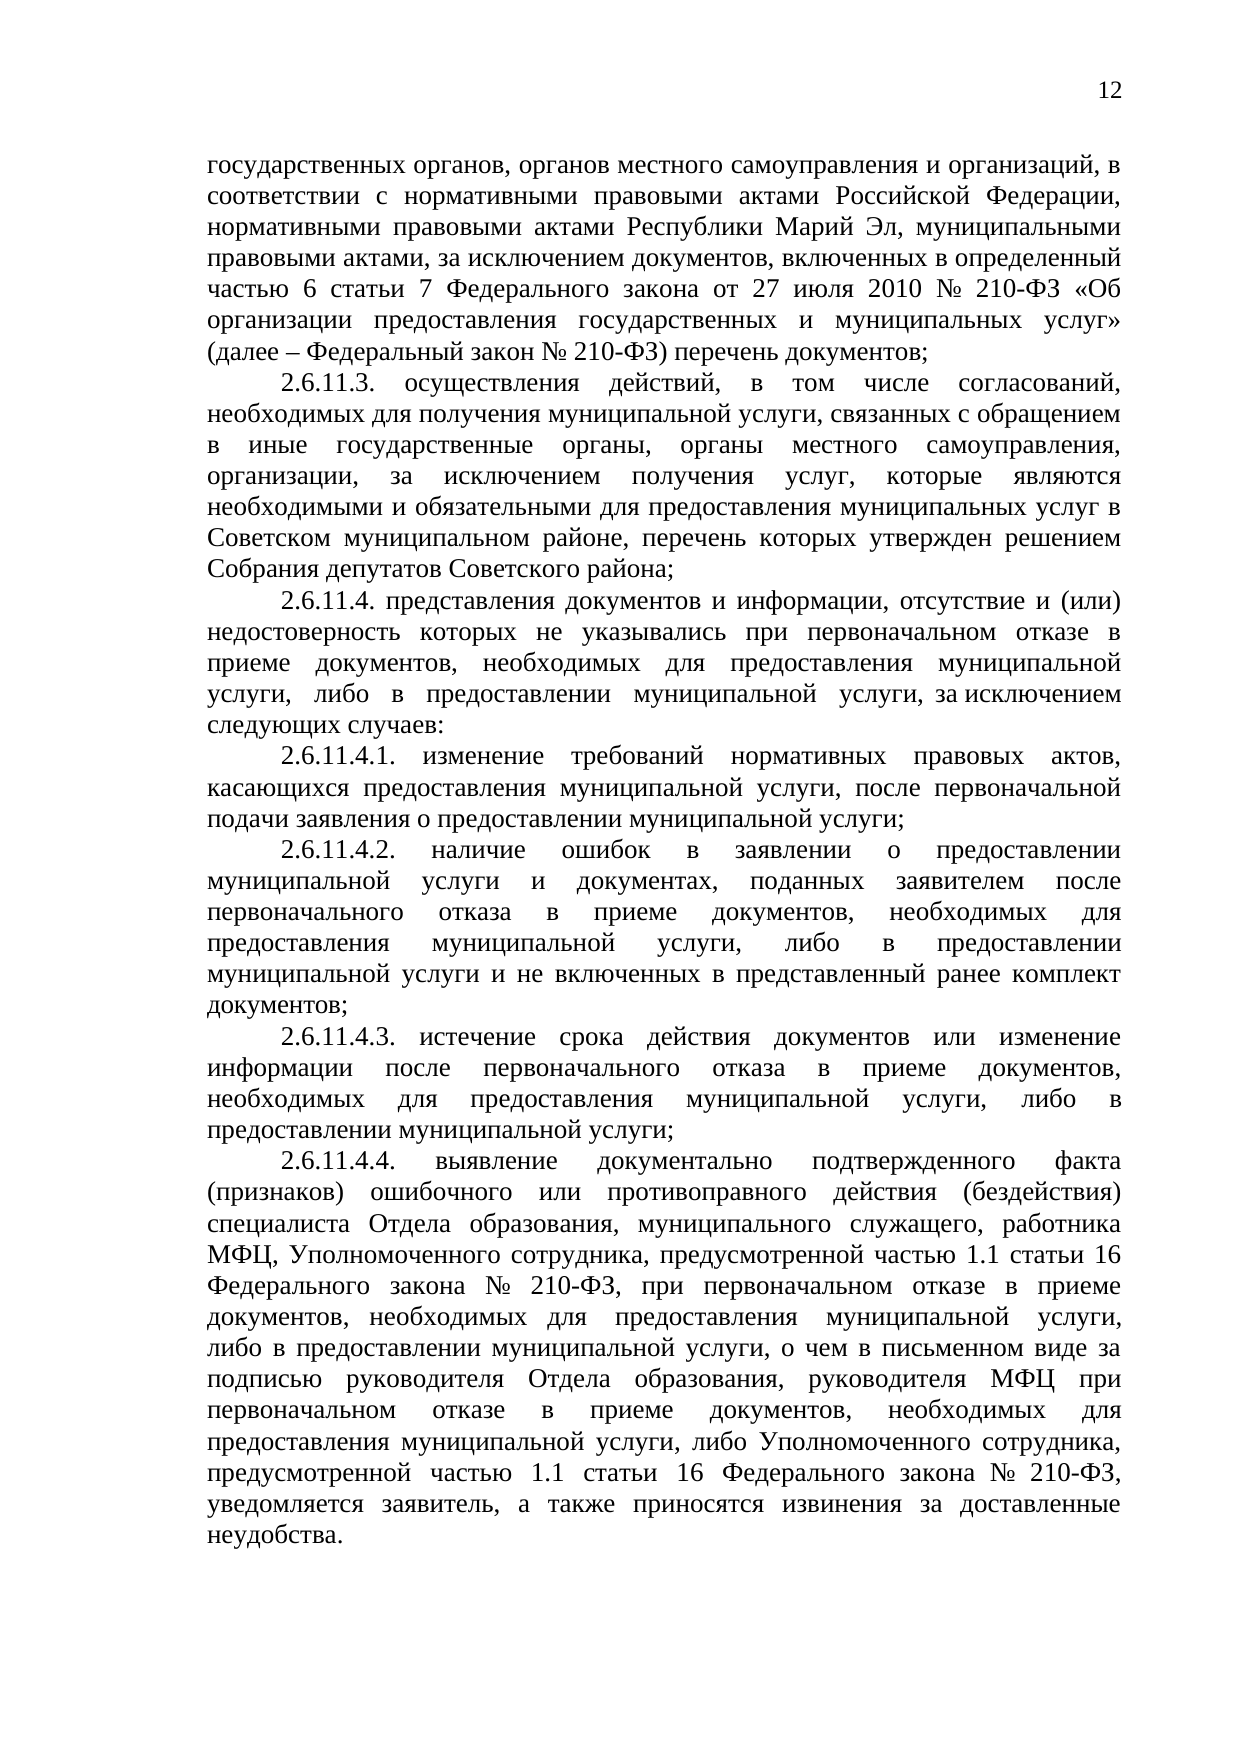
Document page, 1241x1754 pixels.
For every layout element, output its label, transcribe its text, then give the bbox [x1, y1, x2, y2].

text 2.6.11.4.4. выявление документально подтвержденного факта (признаков) ошибочного или противоправного действия (бездействия) специалиста Отдела образования, муниципального служащего, работника МФЦ, Уполномоченного сотрудника, предусмотренной частью 1.1 статьи 16 Федерального закона № 210-ФЗ, при первоначальном отказе в приеме документов, необходимых для предоставления муниципальной услуги, либо в предоставлении муниципальной услуги, о чем в письменном виде за подписью руководителя Отдела образования, руководителя МФЦ при первоначальном отказе в приеме документов, необходимых для предоставления муниципальной услуги, либо Уполномоченного сотрудника, предусмотренной частью 1.1 статьи 16 Федерального закона № 210-ФЗ, уведомляется заявитель, а также приносятся извинения за доставленные неудобства. [207, 1144, 1122, 1549]
text 2.6.11.4.3. истечение срока действия документов или изменение информации после первоначального отказа в приеме документов, необходимых для предоставления муниципальной услуги, либо в предоставлении муниципальной услуги; [207, 1020, 1122, 1144]
text 2.6.11.3. осуществления действий, в том числе согласований, необходимых для получения муниципальной услуги, связанных с обращением в иные государственные органы, органы местного самоуправления, организации, за исключением получения услуг, которые являются необходимыми и обязательными для предоставления муниципальных услуг в Советском муниципальном районе, перечень которых утвержден решением Собрания депутатов Советского района; [207, 366, 1122, 584]
text 2.6.11.4. представления документов и информации, отсутствие и (или) недостоверность которых не указывались при первоначальном отказе в приеме документов, необходимых для предоставления муниципальной услуги, либо в предоставлении муниципальной услуги, за исключением следующих случаев: [207, 584, 1122, 739]
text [207, 148, 1122, 366]
text 2.6.11.4.1. изменение требований нормативных правовых актов, касающихся предоставления муниципальной услуги, после первоначальной подачи заявления о предоставлении муниципальной услуги; [207, 739, 1122, 833]
text 2.6.11.4.2. наличие ошибок в заявлении о предоставлении муниципальной услуги и документах, поданных заявителем после первоначального отказа в приеме документов, необходимых для предоставления муниципальной услуги, либо в предоставлении муниципальной услуги и не включенных в представленный ранее комплект документов; [207, 833, 1122, 1020]
